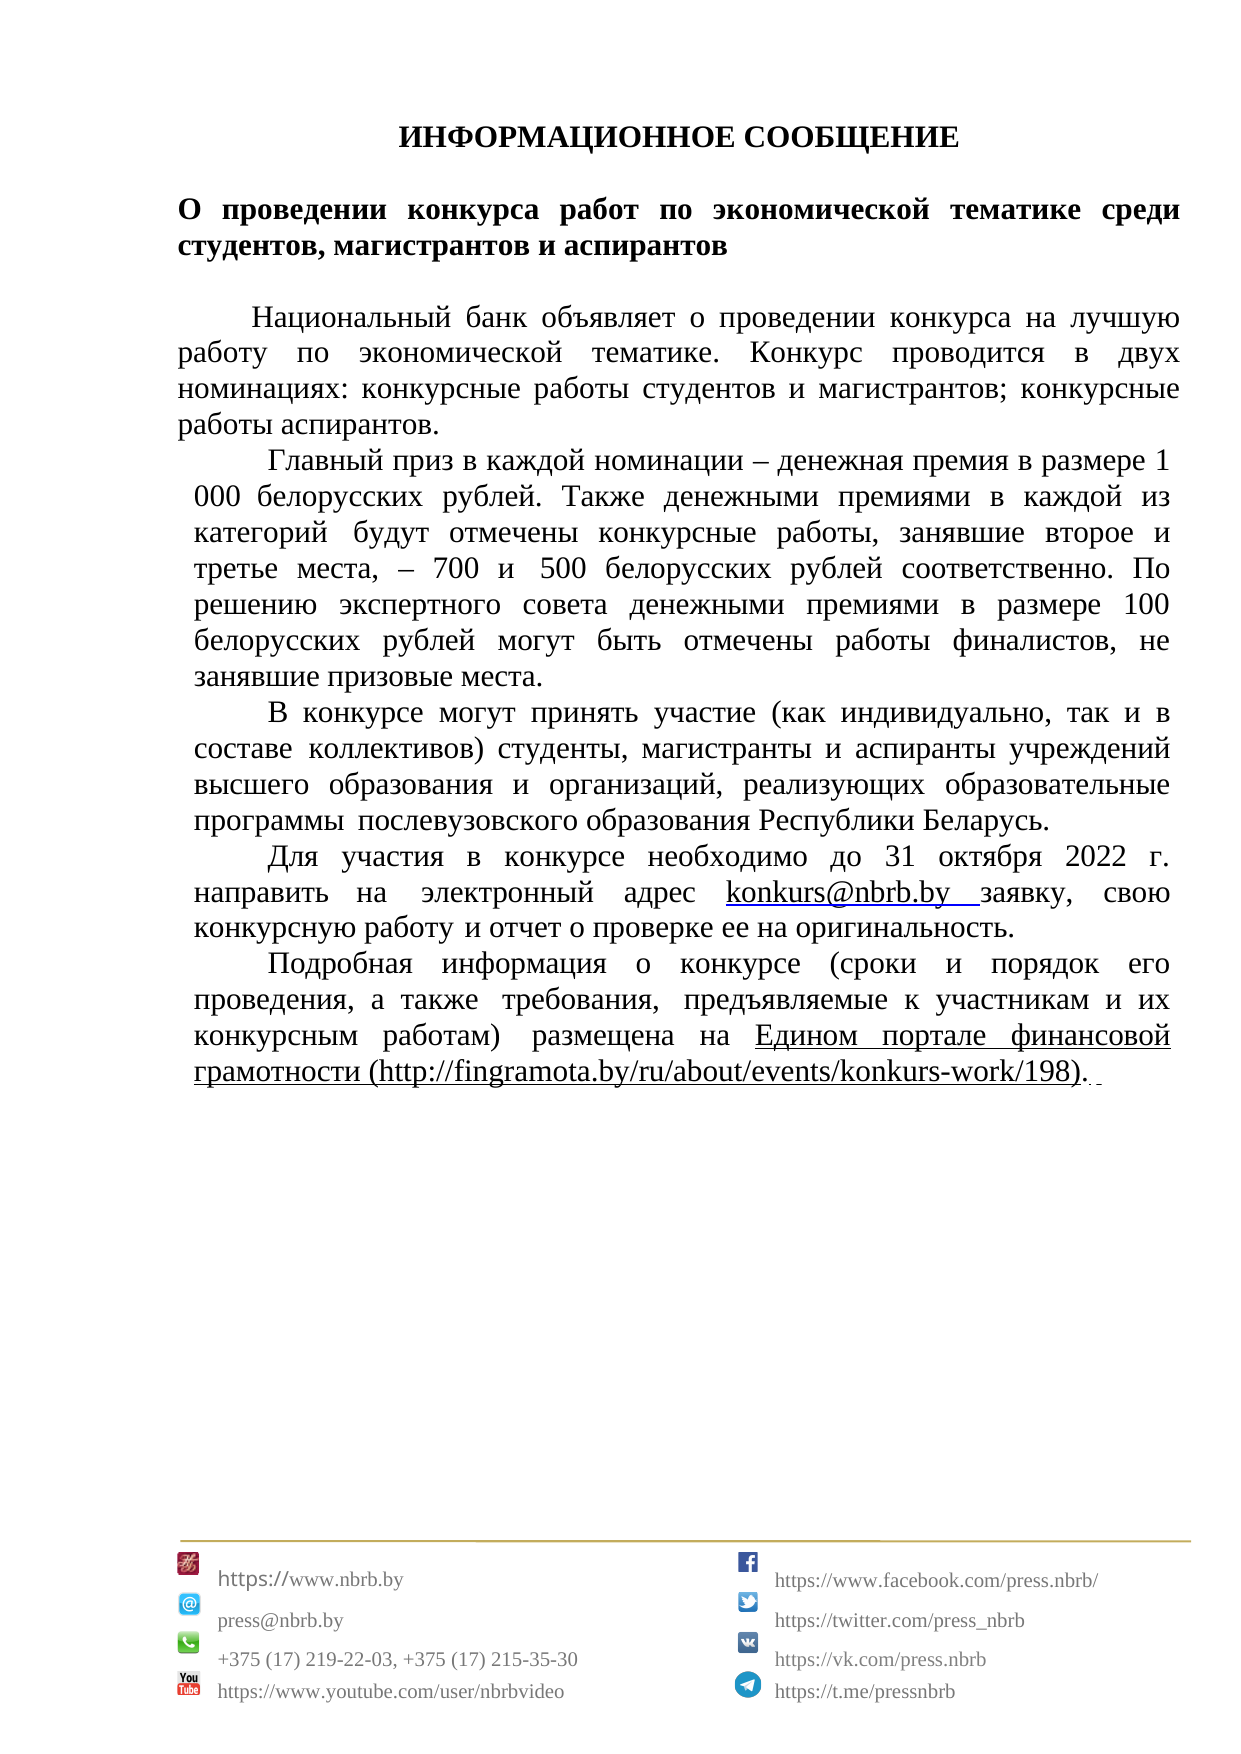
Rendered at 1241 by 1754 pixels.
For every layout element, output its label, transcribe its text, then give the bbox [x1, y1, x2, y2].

picture [177, 1592, 202, 1617]
text Для участия в конкурсе необходимо до 31 октября 2022 г. направить на электронный адрес konkurs@nbrb.by заявку, свою конкурсную работу и отчет о проверке ее на оригинальность. [194, 837, 1171, 945]
text В конкурсе могут принять участие (как индивидуально, так и в составе коллективов) студенты, магистранты и аспиранты учреждений высшего образования и организаций, реализующих образовательные программы послевузовского образования Республики Беларусь. [194, 693, 1170, 837]
picture [734, 1671, 762, 1698]
picture [738, 1592, 758, 1612]
picture [738, 1552, 758, 1572]
picture [737, 1631, 759, 1654]
text Главный приз в каждой номинации – денежная премия в размере 1 000 белорусских рублей. Также денежными премиями в каждой из категорий будут отмечены конкурсные работы, занявшие второе и третье места, – 700 и 500 белорусских рублей соответственно. По решению экспертного совета денежными премиями в размере 100 белорусских рублей могут быть отмечены работы финалистов, не занявшие призовые места. [194, 442, 1171, 693]
text Национальный банк объявляет о проведении конкурса на лучшую работу по экономической тематике. Конкурс проводится в двух номинациях: конкурсные работы студентов и магистрантов; конкурсные работы аспирантов. [177, 298, 1181, 442]
text ИНФОРМАЦИОННОЕ СООБЩЕНИЕ [177, 118, 1181, 154]
picture [177, 1552, 199, 1575]
picture [177, 1671, 201, 1695]
text Подробная информация о конкурсе (сроки и порядок его проведения, а также требования, предъявляемые к участникам и их конкурсным работам) размещена на Едином портале финансовой грамотности (http://fingramota.by/ru/about/events/konkurs-work/198). [194, 945, 1171, 1088]
text О проведении конкурса работ по экономической тематике среди студентов, магистрантов и аспирантов [177, 190, 1181, 262]
picture [177, 1631, 200, 1654]
